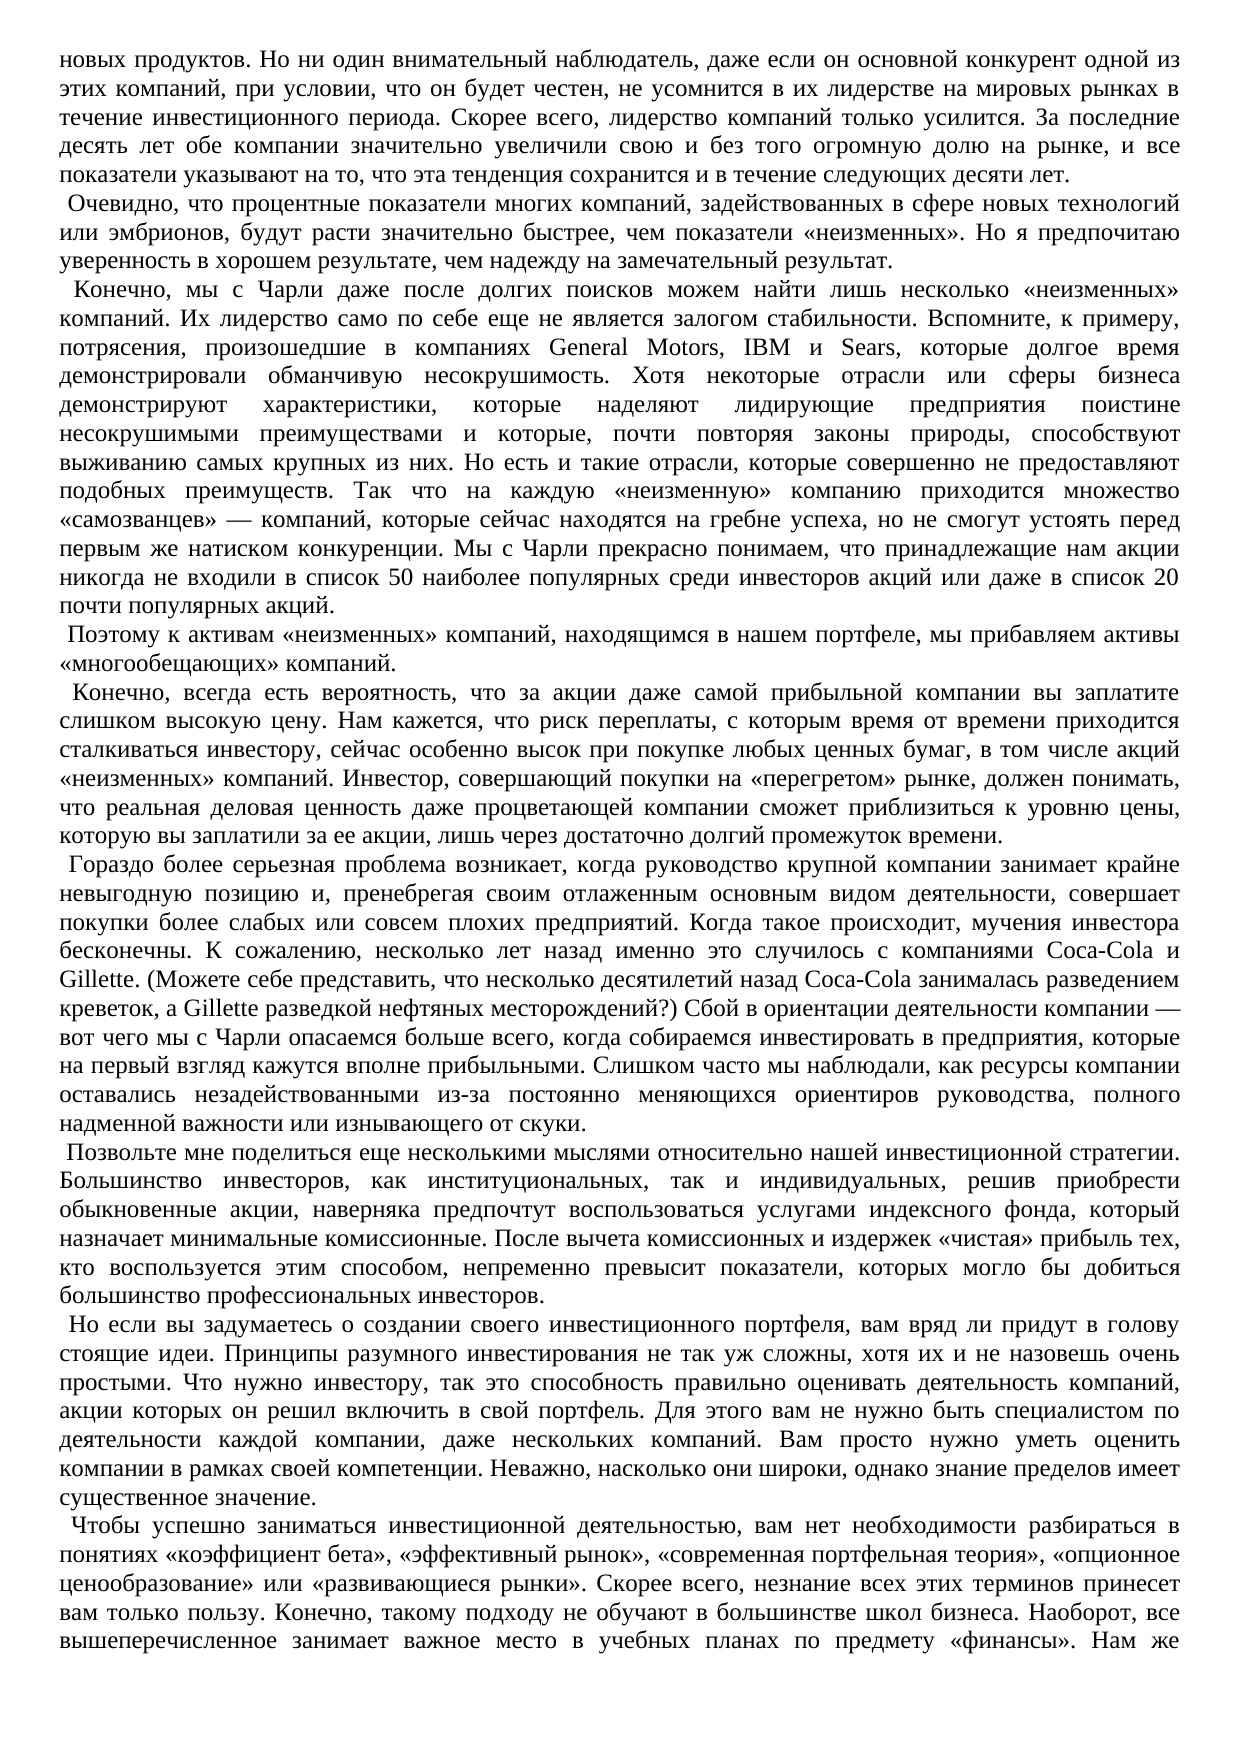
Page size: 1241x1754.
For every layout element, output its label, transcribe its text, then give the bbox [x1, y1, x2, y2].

text Гораздо более серьезная проблема возникает, когда руководство крупной компании занимает крайне невыгодную позицию и, пренебрегая своим отлаженным основным видом деятельности, совершает покупки более слабых или совсем плохих предприятий. Когда такое происходит, мучения инвестора бесконечны. К сожалению, несколько лет назад именно это случилось с компаниями Coca-Cola и Gillette. (Можете себе представить, что несколько десятилетий назад Coca-Cola занималась разведением креветок, a Gillette разведкой нефтяных месторождений?) Сбой в ориентации деятельности компании — вот чего мы с Чарли опасаемся больше всего, когда собираемся инвестировать в предприятия, которые на первый взгляд кажутся вполне прибыльными. Слишком часто мы наблюдали, как ресурсы компании оставались незадействованными из-за постоянно меняющихся ориентиров руководства, полного надменной важности или изнывающего от скуки. [59, 849, 1181, 1137]
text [59, 44, 1181, 188]
text Позвольте мне поделиться еще несколькими мыслями относительно нашей инвестиционной стратегии. Большинство инвесторов, как институциональных, так и индивидуальных, решив приобрести обыкновенные акции, наверняка предпочтут воспользоваться услугами индексного фонда, который назначает минимальные комиссионные. После вычета комиссионных и издержек «чистая» прибыль тех, кто воспользуется этим способом, непременно превысит показатели, которых могло бы добиться большинство профессиональных инвесторов. [59, 1137, 1181, 1309]
text Но если вы задумаетесь о создании своего инвестиционного портфеля, вам вряд ли придут в голову стоящие идеи. Принципы разумного инвестирования не так уж сложны, хотя их и не назовешь очень простыми. Что нужно инвестору, так это способность правильно оценивать деятельность компаний, акции которых он решил включить в свой портфель. Для этого вам не нужно быть специалистом по деятельности каждой компании, даже нескольких компаний. Вам просто нужно уметь оценить компании в рамках своей компетенции. Неважно, насколько они широки, однако знание пределов имеет существенное значение. [59, 1309, 1181, 1511]
text Поэтому к активам «неизменных» компаний, находящимся в нашем портфеле, мы прибавляем активы «многообещающих» компаний. [59, 619, 1181, 677]
text Конечно, всегда есть вероятность, что за акции даже самой прибыльной компании вы заплатите слишком высокую цену. Нам кажется, что риск переплаты, с которым время от времени приходится сталкиваться инвестору, сейчас особенно высок при покупке любых ценных бумаг, в том числе акций «неизменных» компаний. Инвестор, совершающий покупки на «перегретом» рынке, должен понимать, что реальная деловая ценность даже процветающей компании сможет приблизиться к уровню цены, которую вы заплатили за ее акции, лишь через достаточно долгий промежуток времени. [59, 677, 1181, 849]
text Очевидно, что процентные показатели многих компаний, задействованных в сфере новых технологий или эмбрионов, будут расти значительно быстрее, чем показатели «неизменных». Но я предпочитаю уверенность в хорошем результате, чем надежду на замечательный результат. [59, 188, 1181, 274]
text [59, 1511, 1181, 1654]
text Конечно, мы с Чарли даже после долгих поисков можем найти лишь несколько «неизменных» компаний. Их лидерство само по себе еще не является залогом стабильности. Вспомните, к примеру, потрясения, произошедшие в компаниях General Motors, IBM и Sears, которые долгое время демонстрировали обманчивую несокрушимость. Хотя некоторые отрасли или сферы бизнеса демонстрируют характеристики, которые наделяют лидирующие предприятия поистине несокрушимыми преимуществами и которые, почти повторяя законы природы, способствуют выживанию самых крупных из них. Но есть и такие отрасли, которые совершенно не предоставляют подобных преимуществ. Так что на каждую «неизменную» компанию приходится множество «самозванцев» — компаний, которые сейчас находятся на гребне успеха, но не смогут устоять перед первым же натиском конкуренции. Мы с Чарли прекрасно понимаем, что принадлежащие нам акции никогда не входили в список 50 наиболее популярных среди инвесторов акций или даже в список 20 почти популярных акций. [59, 274, 1181, 619]
